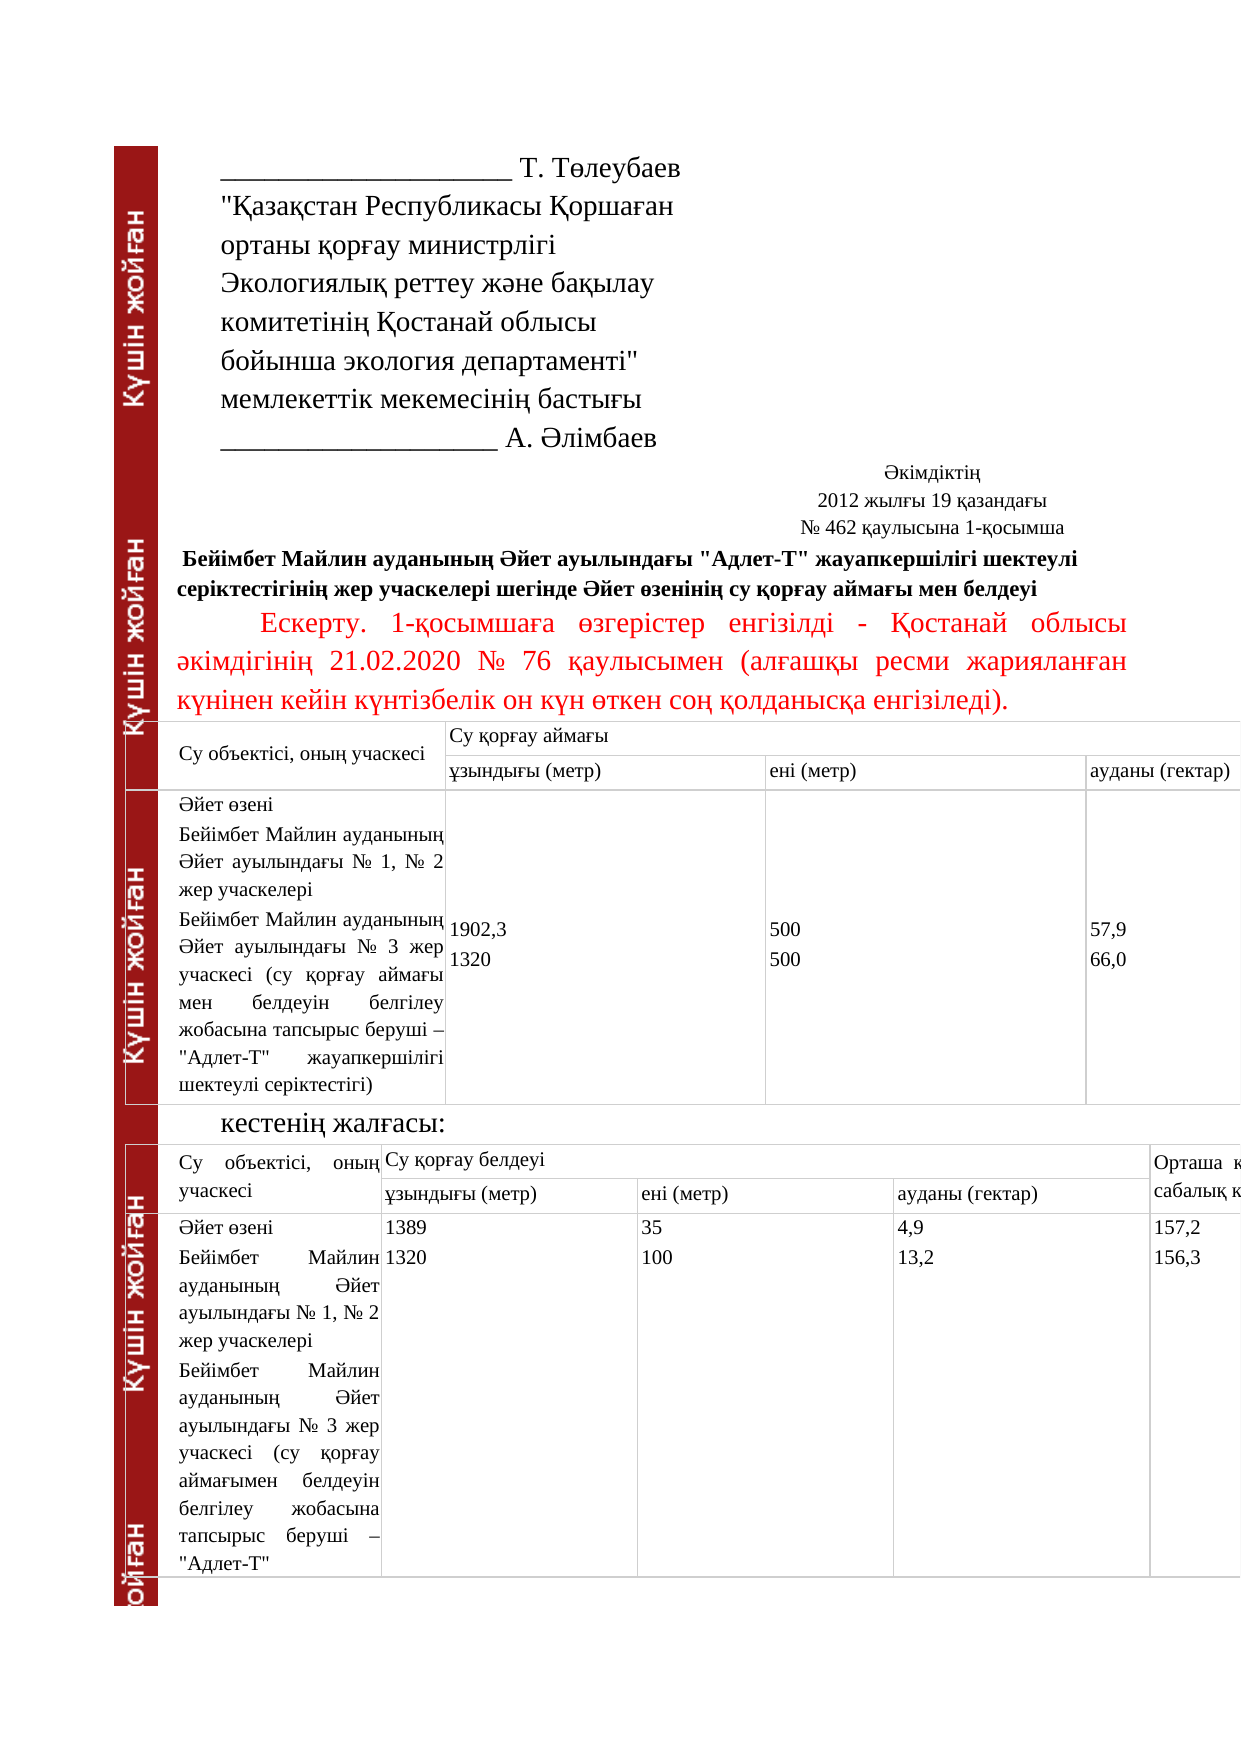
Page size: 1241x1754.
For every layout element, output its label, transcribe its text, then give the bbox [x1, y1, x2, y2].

picture [114, 299, 158, 304]
table_cell 1902,3 1320 [446, 791, 765, 1104]
text ортаны қорғау министрлігі [112, 227, 1128, 261]
text Экологиялық реттеу және бақылау [112, 266, 1128, 299]
text Бейімбет Майлин ауданының Әйет ауылындағы "Адлет-Т" жауапкершілігі шектеулі серіктестігінің жер учаскелері шегінде Әйет өзенінің су қорғау аймағы мен белдеуі [112, 544, 1128, 601]
picture [114, 453, 158, 458]
picture [114, 183, 158, 188]
text ____________________ Т. Төлеубаев [112, 150, 1128, 183]
table_cell 4,9 13,2 [894, 1214, 1149, 1576]
text комитетінің Қостанай облысы [112, 304, 1128, 338]
picture [114, 338, 158, 343]
table_header Су объектісі, оның учаскесі [126, 722, 445, 789]
text бойынша экология департаменті" [112, 343, 1128, 376]
table_cell ені (метр) [638, 1179, 893, 1212]
text мемлекеттік мекемесінің бастығы [112, 381, 1128, 415]
picture [114, 376, 158, 381]
table_header Орташа көпжылдық судың сабалық кемері (метр) [1151, 1145, 1240, 1212]
picture [114, 415, 158, 420]
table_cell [126, 1214, 381, 1576]
table_header Су қорғау аймағы [446, 722, 1240, 755]
picture [114, 716, 158, 1105]
text кестенің жалғасы: [112, 1105, 1128, 1139]
picture [114, 222, 158, 227]
table_cell ұзындығы (метр) [446, 756, 765, 789]
picture [114, 261, 158, 266]
table_cell ені (метр) [766, 756, 1085, 789]
table_cell ұзындығы (метр) [382, 1179, 637, 1212]
table_cell 157,2 156,3 [1151, 1214, 1240, 1576]
table_header Су объектісі, оның учаскесі [126, 1145, 381, 1212]
table_cell 35 100 [638, 1214, 893, 1576]
table_header [113, 458, 737, 544]
text "Қазақстан Республикасы Қоршаған [112, 188, 1128, 222]
table_cell 57,9 66,0 [1087, 791, 1240, 1104]
table_cell 500 500 [766, 791, 1085, 1104]
table_header Су қорғау белдеуі [382, 1145, 1149, 1178]
text Ескерту. 1-қосымшаға өзгерістер енгізілді - Қостанай облысы әкімдігінің 21.02.2020 № 76 қаулысымен (алғашқы ресми жарияланған күнінен кейін күнтізбелік он күн өткен соң қолданысқа енгізіледі). [112, 605, 1128, 716]
table_header Әкімдіктің 2012 жылғы 19 қазандағы № 462 қаулысына 1-қосымша [737, 458, 1128, 544]
picture [114, 1139, 158, 1606]
picture [114, 146, 158, 150]
table_cell 1389 1320 [382, 1214, 637, 1576]
text ___________________ А. Әлімбаев [112, 420, 1128, 453]
table_cell ауданы (гектар) [1087, 756, 1240, 789]
picture [114, 601, 158, 605]
table_cell ауданы (гектар) [894, 1179, 1149, 1212]
